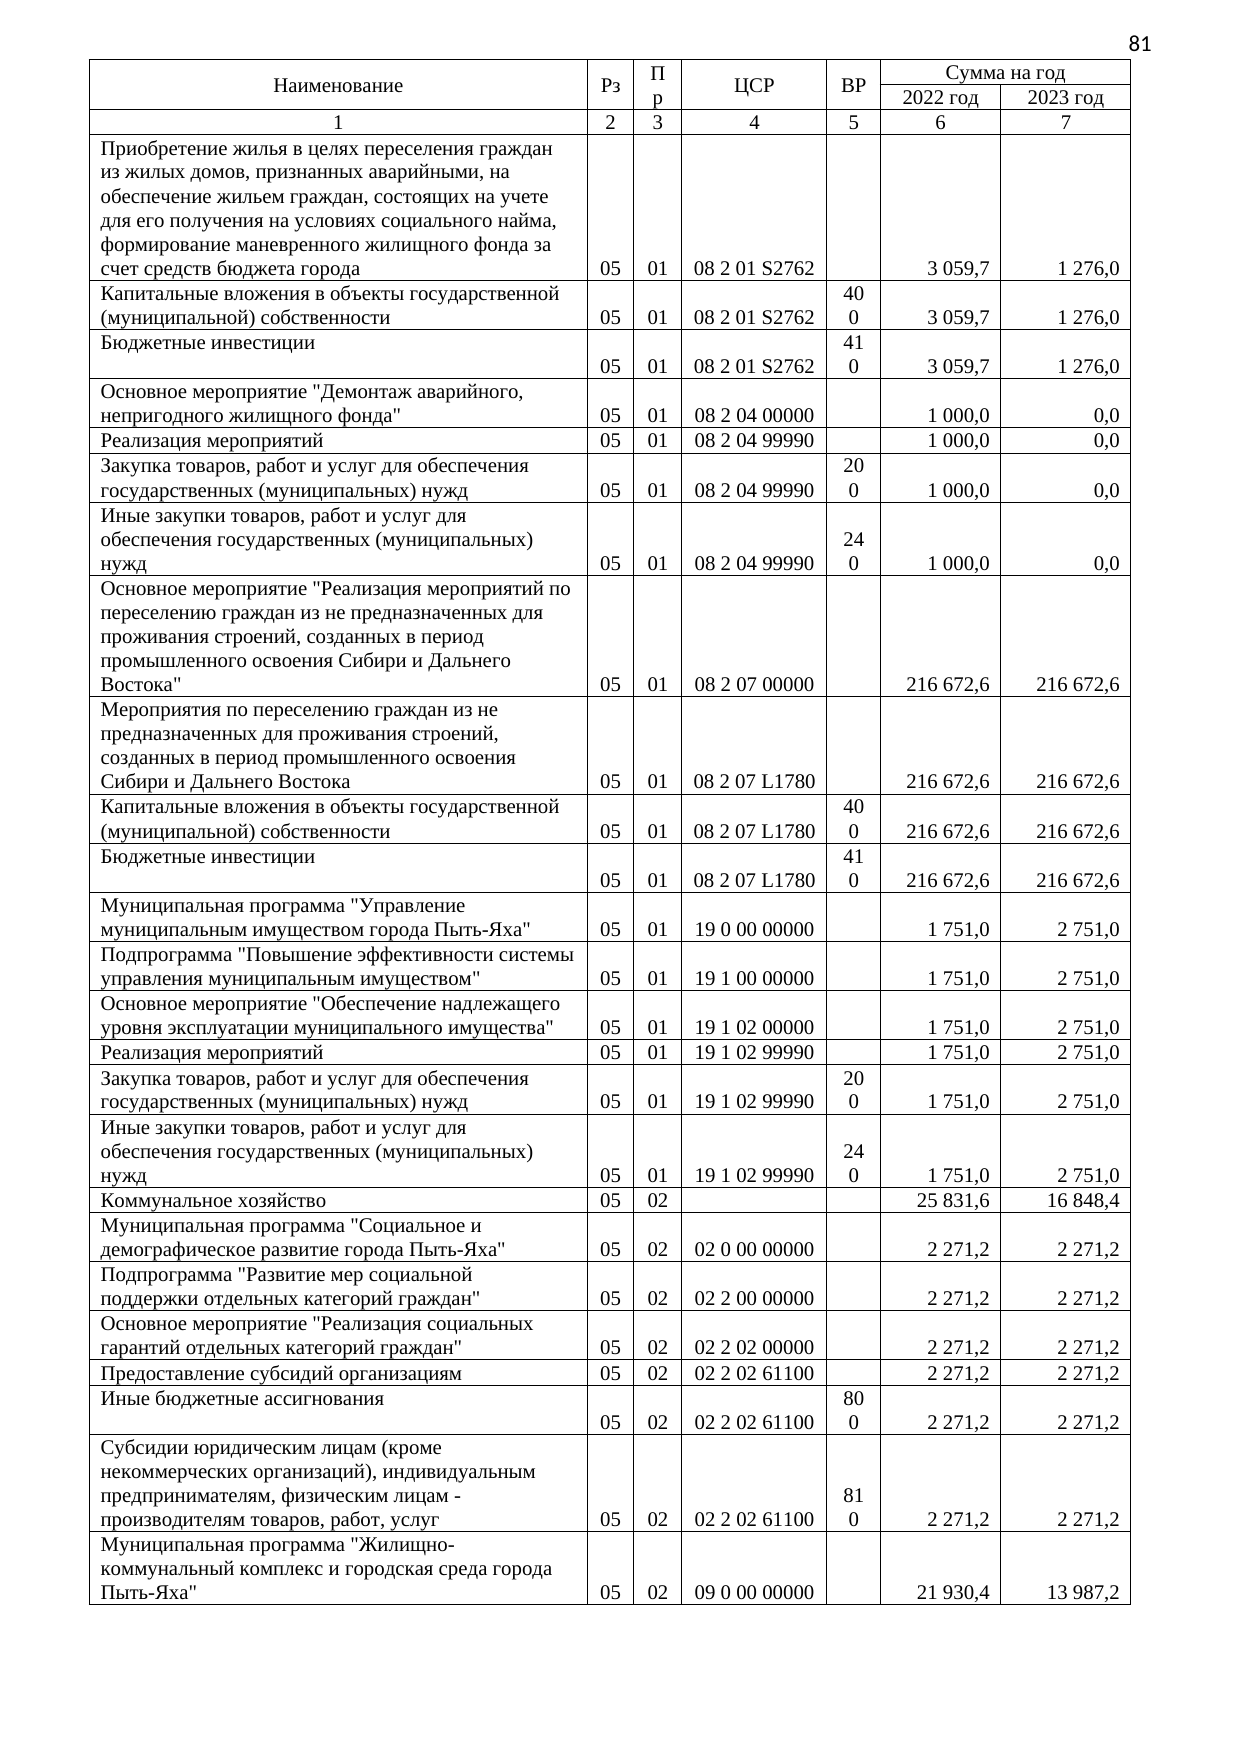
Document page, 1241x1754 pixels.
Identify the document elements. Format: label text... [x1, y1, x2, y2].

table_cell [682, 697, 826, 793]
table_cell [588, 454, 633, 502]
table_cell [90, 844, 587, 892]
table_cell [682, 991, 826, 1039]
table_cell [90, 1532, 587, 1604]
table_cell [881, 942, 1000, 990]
table_cell 3 [634, 110, 681, 134]
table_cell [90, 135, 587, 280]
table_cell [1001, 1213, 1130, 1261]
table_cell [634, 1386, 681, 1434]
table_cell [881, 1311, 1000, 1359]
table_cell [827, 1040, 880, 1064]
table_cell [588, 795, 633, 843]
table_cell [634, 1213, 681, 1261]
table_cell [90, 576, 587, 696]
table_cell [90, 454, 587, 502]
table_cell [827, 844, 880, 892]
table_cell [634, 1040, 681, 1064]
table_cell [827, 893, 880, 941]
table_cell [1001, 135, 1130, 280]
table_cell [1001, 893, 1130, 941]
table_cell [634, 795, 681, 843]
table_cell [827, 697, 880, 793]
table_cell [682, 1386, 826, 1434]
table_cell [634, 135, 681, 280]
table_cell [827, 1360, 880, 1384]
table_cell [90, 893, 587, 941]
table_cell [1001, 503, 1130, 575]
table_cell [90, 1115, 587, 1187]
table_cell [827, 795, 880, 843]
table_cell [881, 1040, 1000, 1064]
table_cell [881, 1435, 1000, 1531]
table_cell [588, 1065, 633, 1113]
table_cell 2 [588, 110, 633, 134]
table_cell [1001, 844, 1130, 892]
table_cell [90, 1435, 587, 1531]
table_header ВР [827, 60, 880, 109]
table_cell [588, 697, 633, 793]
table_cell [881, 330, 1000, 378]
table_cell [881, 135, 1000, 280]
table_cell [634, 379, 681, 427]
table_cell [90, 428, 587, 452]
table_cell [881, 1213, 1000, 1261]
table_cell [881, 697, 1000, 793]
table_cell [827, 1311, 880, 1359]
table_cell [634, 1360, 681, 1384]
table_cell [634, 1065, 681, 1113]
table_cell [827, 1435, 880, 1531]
table_cell 2022 год [881, 85, 1000, 109]
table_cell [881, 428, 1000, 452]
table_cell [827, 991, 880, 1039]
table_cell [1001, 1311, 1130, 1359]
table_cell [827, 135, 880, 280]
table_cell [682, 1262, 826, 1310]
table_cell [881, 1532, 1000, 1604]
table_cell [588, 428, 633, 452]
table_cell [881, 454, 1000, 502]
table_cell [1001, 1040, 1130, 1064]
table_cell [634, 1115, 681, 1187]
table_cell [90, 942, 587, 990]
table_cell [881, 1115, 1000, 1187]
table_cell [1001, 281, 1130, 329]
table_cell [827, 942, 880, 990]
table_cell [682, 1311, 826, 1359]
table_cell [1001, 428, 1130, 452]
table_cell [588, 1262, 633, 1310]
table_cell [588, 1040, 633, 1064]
table_cell 7 [1001, 110, 1130, 134]
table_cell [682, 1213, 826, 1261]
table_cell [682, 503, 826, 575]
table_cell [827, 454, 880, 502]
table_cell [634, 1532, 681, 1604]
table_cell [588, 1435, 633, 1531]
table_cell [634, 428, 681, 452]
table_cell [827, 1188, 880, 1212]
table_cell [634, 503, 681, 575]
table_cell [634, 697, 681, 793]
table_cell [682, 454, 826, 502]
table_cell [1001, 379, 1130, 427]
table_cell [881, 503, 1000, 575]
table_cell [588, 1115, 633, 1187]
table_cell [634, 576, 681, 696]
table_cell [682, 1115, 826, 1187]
table_header Пр [634, 60, 681, 109]
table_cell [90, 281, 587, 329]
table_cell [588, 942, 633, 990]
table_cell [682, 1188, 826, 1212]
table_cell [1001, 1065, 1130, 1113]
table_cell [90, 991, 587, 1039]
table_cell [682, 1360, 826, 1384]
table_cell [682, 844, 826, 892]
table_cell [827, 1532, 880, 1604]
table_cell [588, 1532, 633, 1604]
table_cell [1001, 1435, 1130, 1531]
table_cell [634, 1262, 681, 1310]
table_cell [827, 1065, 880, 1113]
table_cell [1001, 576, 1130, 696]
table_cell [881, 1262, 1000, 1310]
table_header ЦСР [682, 60, 826, 109]
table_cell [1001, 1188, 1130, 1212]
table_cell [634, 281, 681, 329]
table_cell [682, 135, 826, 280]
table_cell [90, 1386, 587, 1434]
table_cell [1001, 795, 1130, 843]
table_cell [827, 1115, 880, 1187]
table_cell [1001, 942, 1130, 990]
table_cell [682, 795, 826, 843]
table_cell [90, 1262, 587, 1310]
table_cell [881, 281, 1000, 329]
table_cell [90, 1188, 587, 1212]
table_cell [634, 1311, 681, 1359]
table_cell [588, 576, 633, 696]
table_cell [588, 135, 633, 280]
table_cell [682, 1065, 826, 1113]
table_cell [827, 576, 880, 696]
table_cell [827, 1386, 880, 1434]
table_cell 6 [881, 110, 1000, 134]
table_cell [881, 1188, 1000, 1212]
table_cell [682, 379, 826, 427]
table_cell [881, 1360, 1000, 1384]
table_header Рз [588, 60, 633, 109]
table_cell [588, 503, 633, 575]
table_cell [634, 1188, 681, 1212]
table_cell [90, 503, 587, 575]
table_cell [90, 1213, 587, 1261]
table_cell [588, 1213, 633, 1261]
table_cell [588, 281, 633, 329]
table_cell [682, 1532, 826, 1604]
table_header Сумма на год [881, 60, 1130, 84]
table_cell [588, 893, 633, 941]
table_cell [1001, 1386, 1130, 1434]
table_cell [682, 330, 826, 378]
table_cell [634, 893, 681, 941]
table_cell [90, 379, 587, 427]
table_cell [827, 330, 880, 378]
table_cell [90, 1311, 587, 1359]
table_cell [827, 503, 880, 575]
table_header Наименование [90, 60, 587, 109]
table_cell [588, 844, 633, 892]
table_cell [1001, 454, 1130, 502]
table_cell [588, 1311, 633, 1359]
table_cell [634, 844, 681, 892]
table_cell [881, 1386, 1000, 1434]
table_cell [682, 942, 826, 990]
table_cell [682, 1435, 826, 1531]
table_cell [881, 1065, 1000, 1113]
table_cell 2023 год [1001, 85, 1130, 109]
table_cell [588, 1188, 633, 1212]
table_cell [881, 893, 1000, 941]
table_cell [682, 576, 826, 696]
table_cell 1 [90, 110, 587, 134]
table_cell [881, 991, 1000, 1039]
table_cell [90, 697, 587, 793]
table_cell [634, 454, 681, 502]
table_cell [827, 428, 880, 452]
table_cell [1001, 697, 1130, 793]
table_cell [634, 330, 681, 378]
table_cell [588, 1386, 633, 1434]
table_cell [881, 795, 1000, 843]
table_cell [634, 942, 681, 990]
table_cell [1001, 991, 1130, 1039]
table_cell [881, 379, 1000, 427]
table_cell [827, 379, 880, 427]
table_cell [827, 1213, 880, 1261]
table_cell 5 [827, 110, 880, 134]
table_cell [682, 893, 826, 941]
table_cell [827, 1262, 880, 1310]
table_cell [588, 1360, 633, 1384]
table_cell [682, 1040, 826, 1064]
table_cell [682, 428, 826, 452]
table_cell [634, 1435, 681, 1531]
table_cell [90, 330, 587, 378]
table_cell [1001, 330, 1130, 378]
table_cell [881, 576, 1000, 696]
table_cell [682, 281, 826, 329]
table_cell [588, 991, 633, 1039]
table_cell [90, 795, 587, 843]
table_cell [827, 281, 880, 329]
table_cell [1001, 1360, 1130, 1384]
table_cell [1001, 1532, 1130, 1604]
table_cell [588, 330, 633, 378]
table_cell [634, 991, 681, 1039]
table_cell 4 [682, 110, 826, 134]
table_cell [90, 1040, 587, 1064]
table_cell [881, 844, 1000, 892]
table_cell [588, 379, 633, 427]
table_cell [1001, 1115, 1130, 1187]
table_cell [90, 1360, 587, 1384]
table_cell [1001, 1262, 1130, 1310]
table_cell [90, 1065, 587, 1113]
